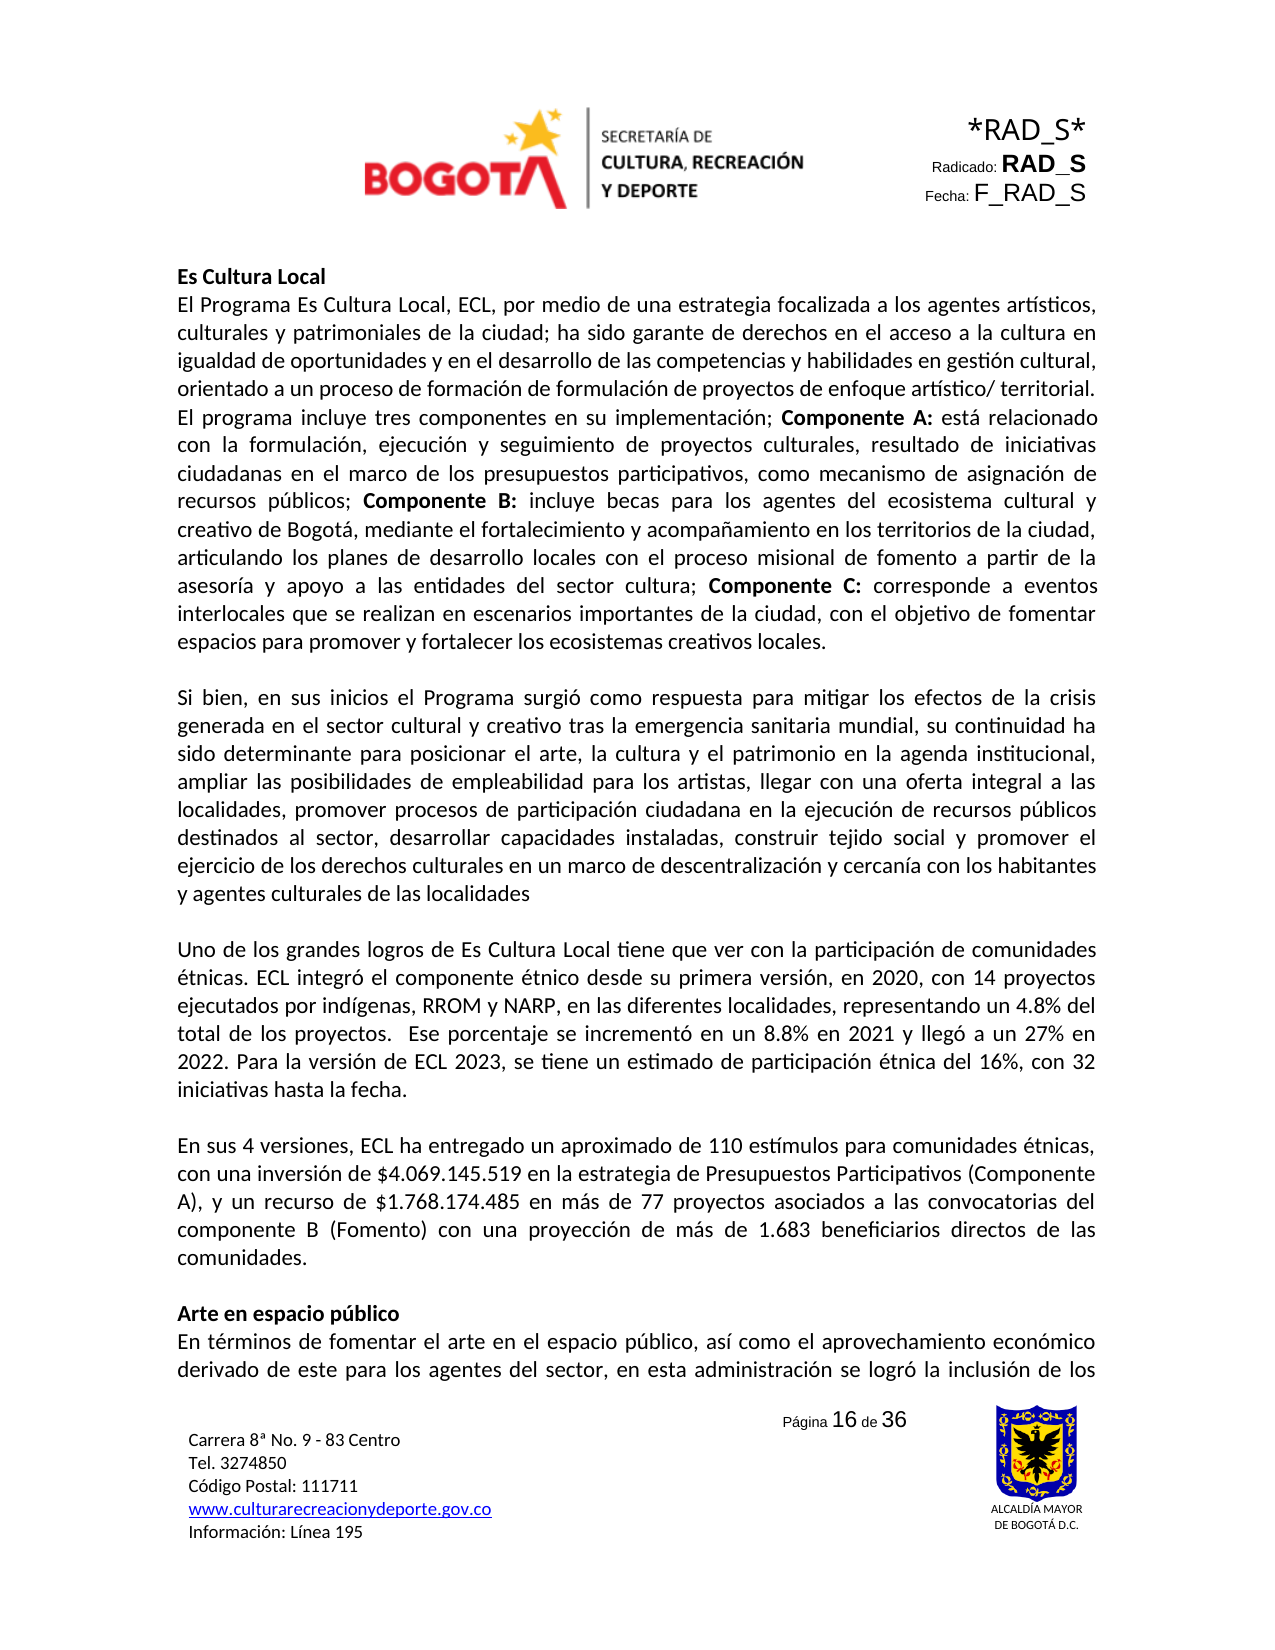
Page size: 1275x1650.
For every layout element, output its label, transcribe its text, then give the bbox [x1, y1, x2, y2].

text El programa incluye tres componentes en su implementación; Componente A: está relacionado con la formulación, ejecución y seguimiento de proyectos culturales, resultado de iniciativas ciudadanas en el marco de los presupuestos participativos, como mecanismo de asignación de recursos públicos; Componente B: incluye becas para los agentes del ecosistema cultural y creativo de Bogotá, mediante el fortalecimiento y acompañamiento en los territorios de la ciudad, articulando los planes de desarrollo locales con el proceso misional de fomento a partir de la asesoría y apoyo a las entidades del sector cultura; Componente C: corresponde a eventos interlocales que se realizan en escenarios importantes de la ciudad, con el objetivo de fomentar espacios para promover y fortalecer los ecosistemas creativos locales. [177, 403, 1098, 655]
text En sus 4 versiones, ECL ha entregado un aproximado de 110 estímulos para comunidades étnicas, con una inversión de $4.069.145.519 en la estrategia de Presupuestos Participativos (Componente A), y un recurso de $1.768.174.485 en más de 77 proyectos asociados a las convocatorias del componente B (Fomento) con una proyección de más de 1.683 beneficiarios directos de las comunidades. [177, 1131, 1097, 1271]
text El Programa Es Cultura Local, ECL, por medio de una estrategia focalizada a los agentes artísticos, culturales y patrimoniales de la ciudad; ha sido garante de derechos en el acceso a la cultura en igualdad de oportunidades y en el desarrollo de las competencias y habilidades en gestión cultural, orientado a un proceso de formación de formulación de proyectos de enfoque artístico/ territorial. [177, 291, 1098, 403]
text Arte en espacio público [177, 1299, 1097, 1327]
picture [364, 107, 804, 209]
text Uno de los grandes logros de Es Cultura Local tiene que ver con la participación de comunidades étnicas. ECL integró el componente étnico desde su primera versión, en 2020, con 14 proyectos ejecutados por indígenas, RROM y NARP, en las diferentes localidades, representando un 4.8% del total de los proyectos. Ese porcentaje se incrementó en un 8.8% en 2021 y llegó a un 27% en 2022. Para la versión de ECL 2023, se tiene un estimado de participación étnica del 16%, con 32 iniciativas hasta la fecha. [177, 935, 1098, 1103]
text Es Cultura Local [177, 262, 1098, 291]
text Si bien, en sus inicios el Programa surgió como respuesta para mitigar los efectos de la crisis generada en el sector cultural y creativo tras la emergencia sanitaria mundial, su continuidad ha sido determinante para posicionar el arte, la cultura y el patrimonio en la agenda institucional, ampliar las posibilidades de empleabilidad para los artistas, llegar con una oferta integral a las localidades, promover procesos de participación ciudadana en la ejecución de recursos públicos destinados al sector, desarrollar capacidades instaladas, construir tejido social y promover el ejercicio de los derechos culturales en un marco de descentralización y cercanía con los habitantes y agentes culturales de las localidades [177, 683, 1098, 907]
picture [996, 1405, 1077, 1502]
